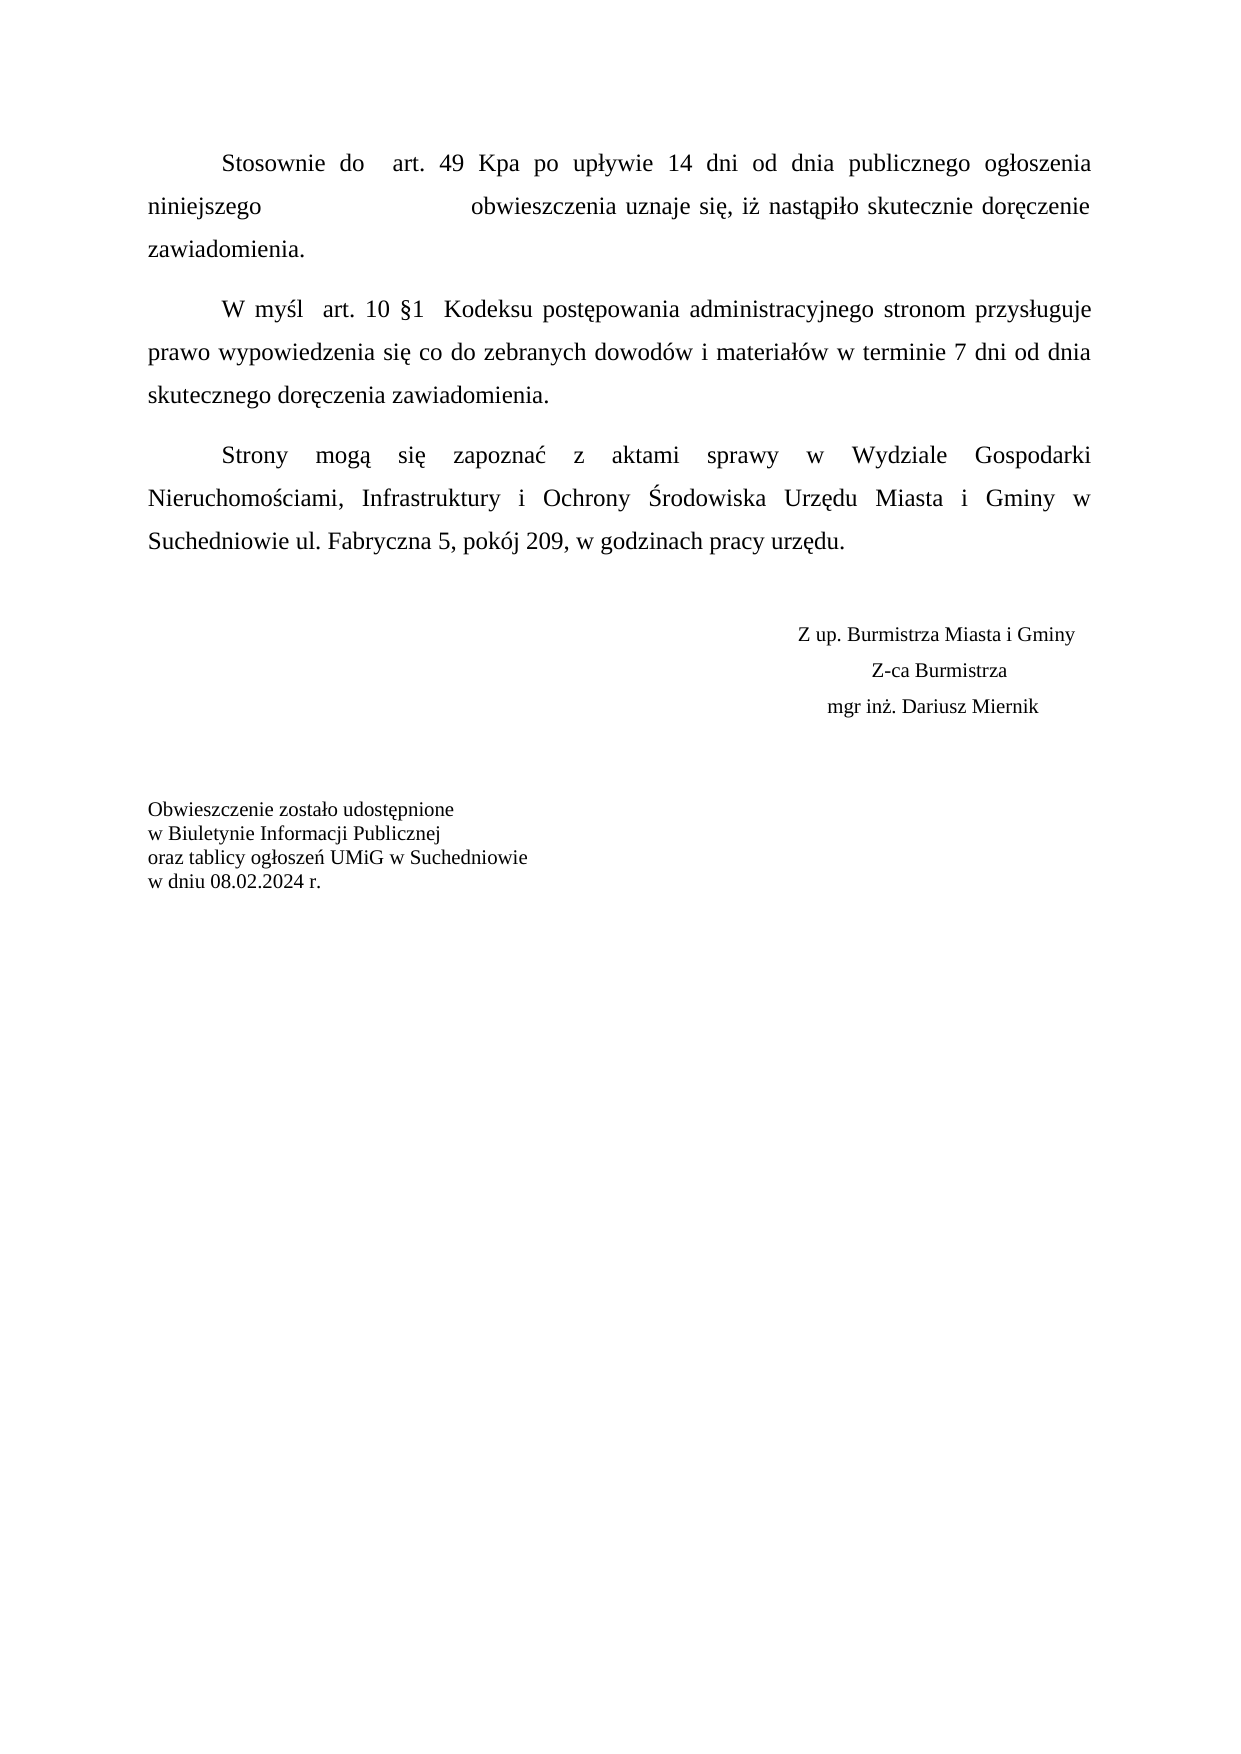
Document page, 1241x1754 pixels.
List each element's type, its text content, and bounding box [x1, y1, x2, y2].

text W myśl art. 10 §1 Kodeksu postępowania administracyjnego stronom przysługuje prawo wypowiedzenia się co do zebranych dowodów i materiałów w terminie 7 dni od dnia skutecznego doręczenia zawiadomienia. [148, 294, 1092, 409]
text Z up. Burmistrza Miasta i Gminy [148, 622, 1092, 646]
text Z-ca Burmistrza [148, 658, 1092, 682]
text Stosownie do art. 49 Kpa po upływie 14 dni od dnia publicznego ogłoszenia niniejszego obwieszczenia uznaje się, iż nastąpiło skutecznie doręczenie zawiadomienia. [148, 148, 1092, 263]
text Obwieszczenie zostało udostępnione [148, 797, 1092, 821]
text w dniu 08.02.2024 r. [148, 869, 1092, 893]
text Strony mogą się zapoznać z aktami sprawy w Wydziale Gospodarki Nieruchomościami, Infrastruktury i Ochrony Środowiska Urzędu Miasta i Gminy w Suchedniowie ul. Fabryczna 5, pokój 209, w godzinach pracy urzędu. [148, 440, 1092, 555]
text oraz tablicy ogłoszeń UMiG w Suchedniowie [148, 845, 1092, 869]
text mgr inż. Dariusz Miernik [148, 694, 1092, 718]
text w Biuletynie Informacji Publicznej [148, 821, 1092, 845]
